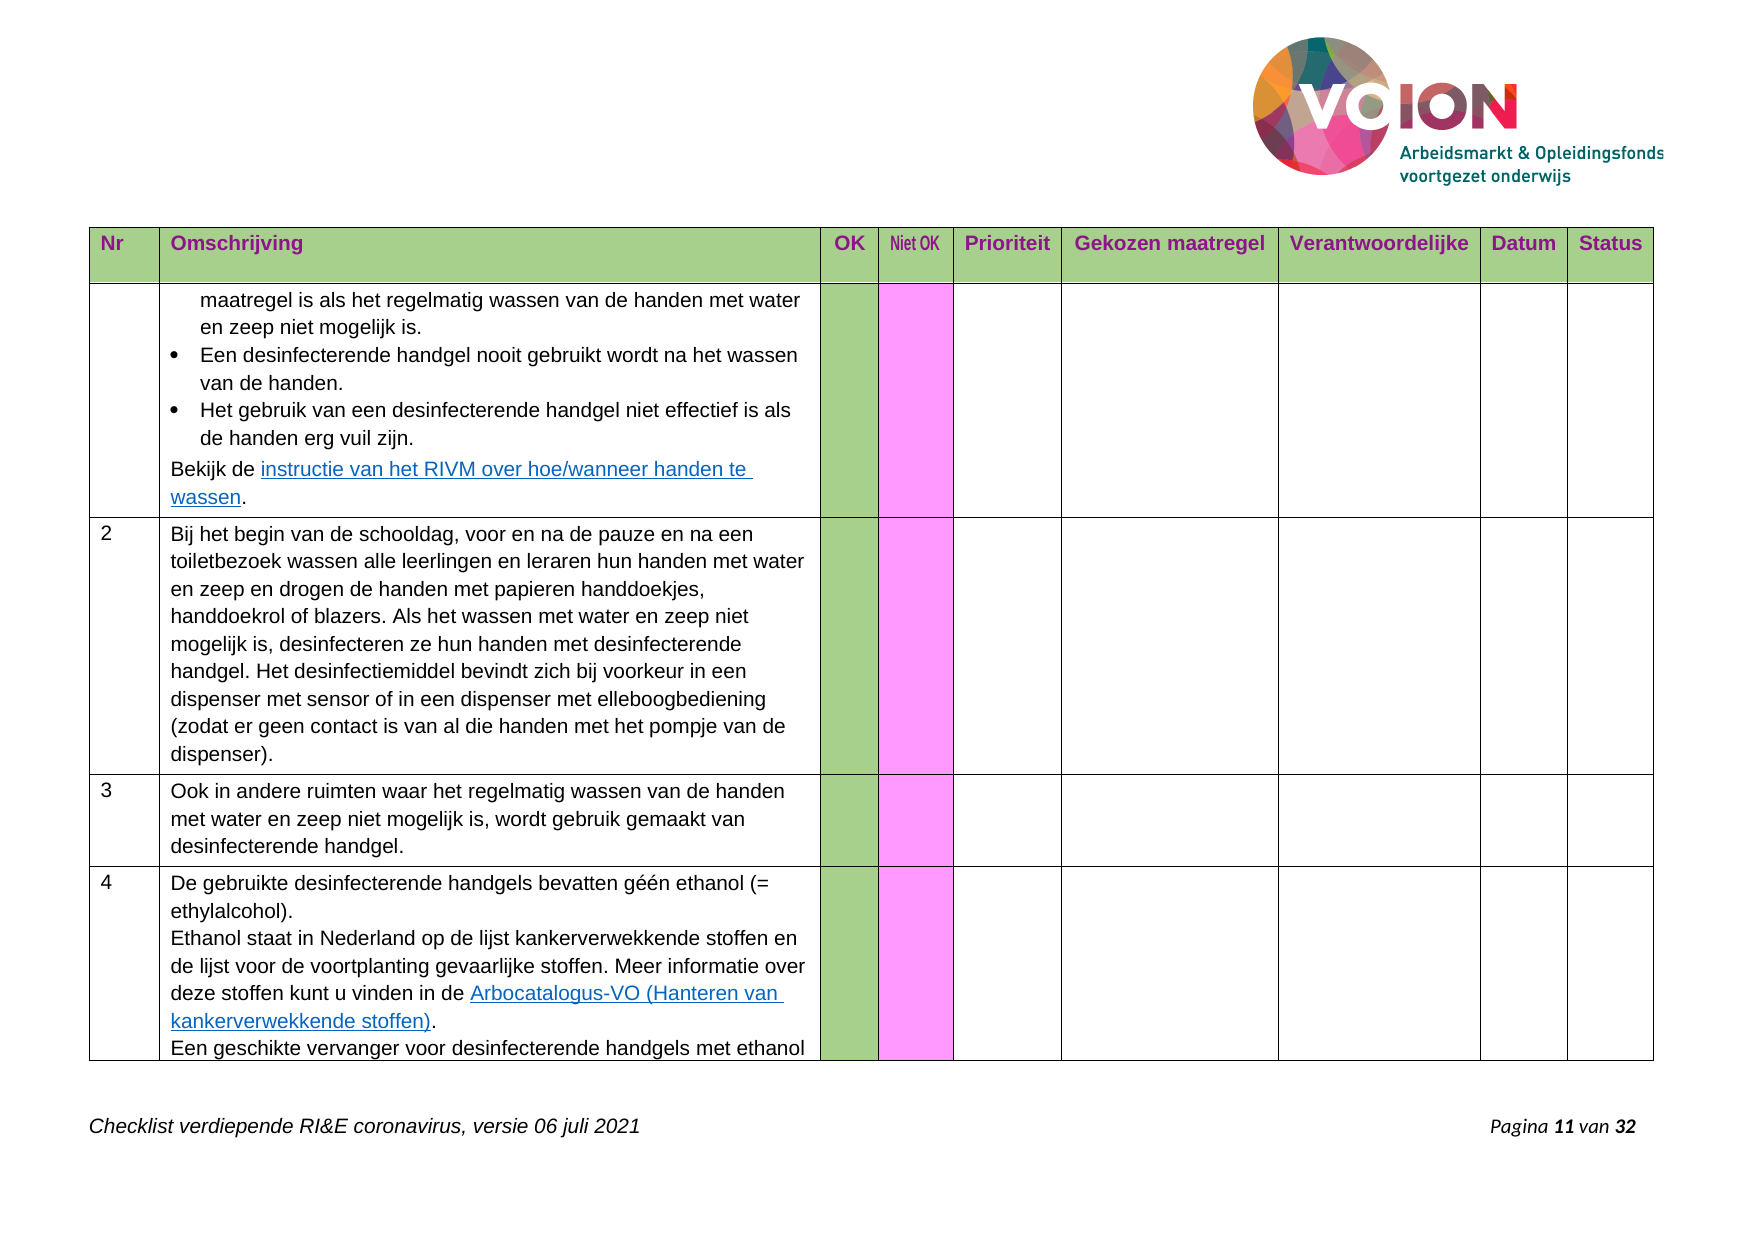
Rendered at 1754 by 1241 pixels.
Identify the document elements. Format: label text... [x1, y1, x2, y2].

table_cell [879, 775, 953, 866]
table_cell [954, 518, 1061, 774]
table_cell [1568, 284, 1653, 517]
table_cell [821, 284, 878, 517]
table_cell [954, 867, 1061, 1060]
table_cell [1568, 867, 1653, 1060]
table_header Omschrijving [160, 228, 820, 282]
table_cell [879, 867, 953, 1060]
table_cell 4 [90, 867, 159, 1060]
table_cell [1481, 284, 1567, 517]
table_cell [1062, 775, 1278, 866]
table_cell [1062, 518, 1278, 774]
table_cell [1062, 867, 1278, 1060]
table_cell [879, 518, 953, 774]
table_cell [954, 775, 1061, 866]
table_header Datum [1481, 228, 1567, 282]
table_cell [1481, 867, 1567, 1060]
table_cell [821, 867, 878, 1060]
table_header Prioriteit [954, 228, 1061, 282]
table_cell [1568, 775, 1653, 866]
table_cell [954, 284, 1061, 517]
table_cell [1279, 518, 1480, 774]
table_cell [1279, 284, 1480, 517]
table_cell 3 [90, 775, 159, 866]
table_cell [1481, 518, 1567, 774]
table_cell 2 [90, 518, 159, 774]
table_cell [879, 284, 953, 517]
table_cell [1568, 518, 1653, 774]
table_header Gekozen maatregel [1062, 228, 1278, 282]
picture [1251, 33, 1663, 187]
table_header Niet OK [879, 228, 953, 282]
table_cell [1062, 284, 1278, 517]
table_header Status [1568, 228, 1653, 282]
table_cell 1 [90, 284, 159, 517]
table_cell [821, 518, 878, 774]
table_cell Bij het begin van de schooldag, voor en na de pauze en na een toiletbezoek wassen alle leerlingen en leraren hun handen met water en zeep en drogen de handen met papieren handdoekjes, handdoekrol of blazers. Als het wassen met water en zeep niet mogelijk is, desinfecteren ze hun handen met desinfecterende handgel. Het desinfectiemiddel bevindt zich bij voorkeur in een dispenser met sensor of in een dispenser met elleboogbediening (zodat er geen contact is van al die handen met het pompje van de dispenser). [160, 518, 820, 774]
table_header Verantwoordelijke [1279, 228, 1480, 282]
table_cell [1481, 775, 1567, 866]
table_cell [1279, 867, 1480, 1060]
table_cell [1279, 775, 1480, 866]
table_cell Ook in andere ruimten waar het regelmatig wassen van de handen met water en zeep niet mogelijk is, wordt gebruik gemaakt van desinfecterende handgel. [160, 775, 820, 866]
table_cell [821, 775, 878, 866]
table_header Nr [90, 228, 159, 282]
table_header OK [821, 228, 878, 282]
